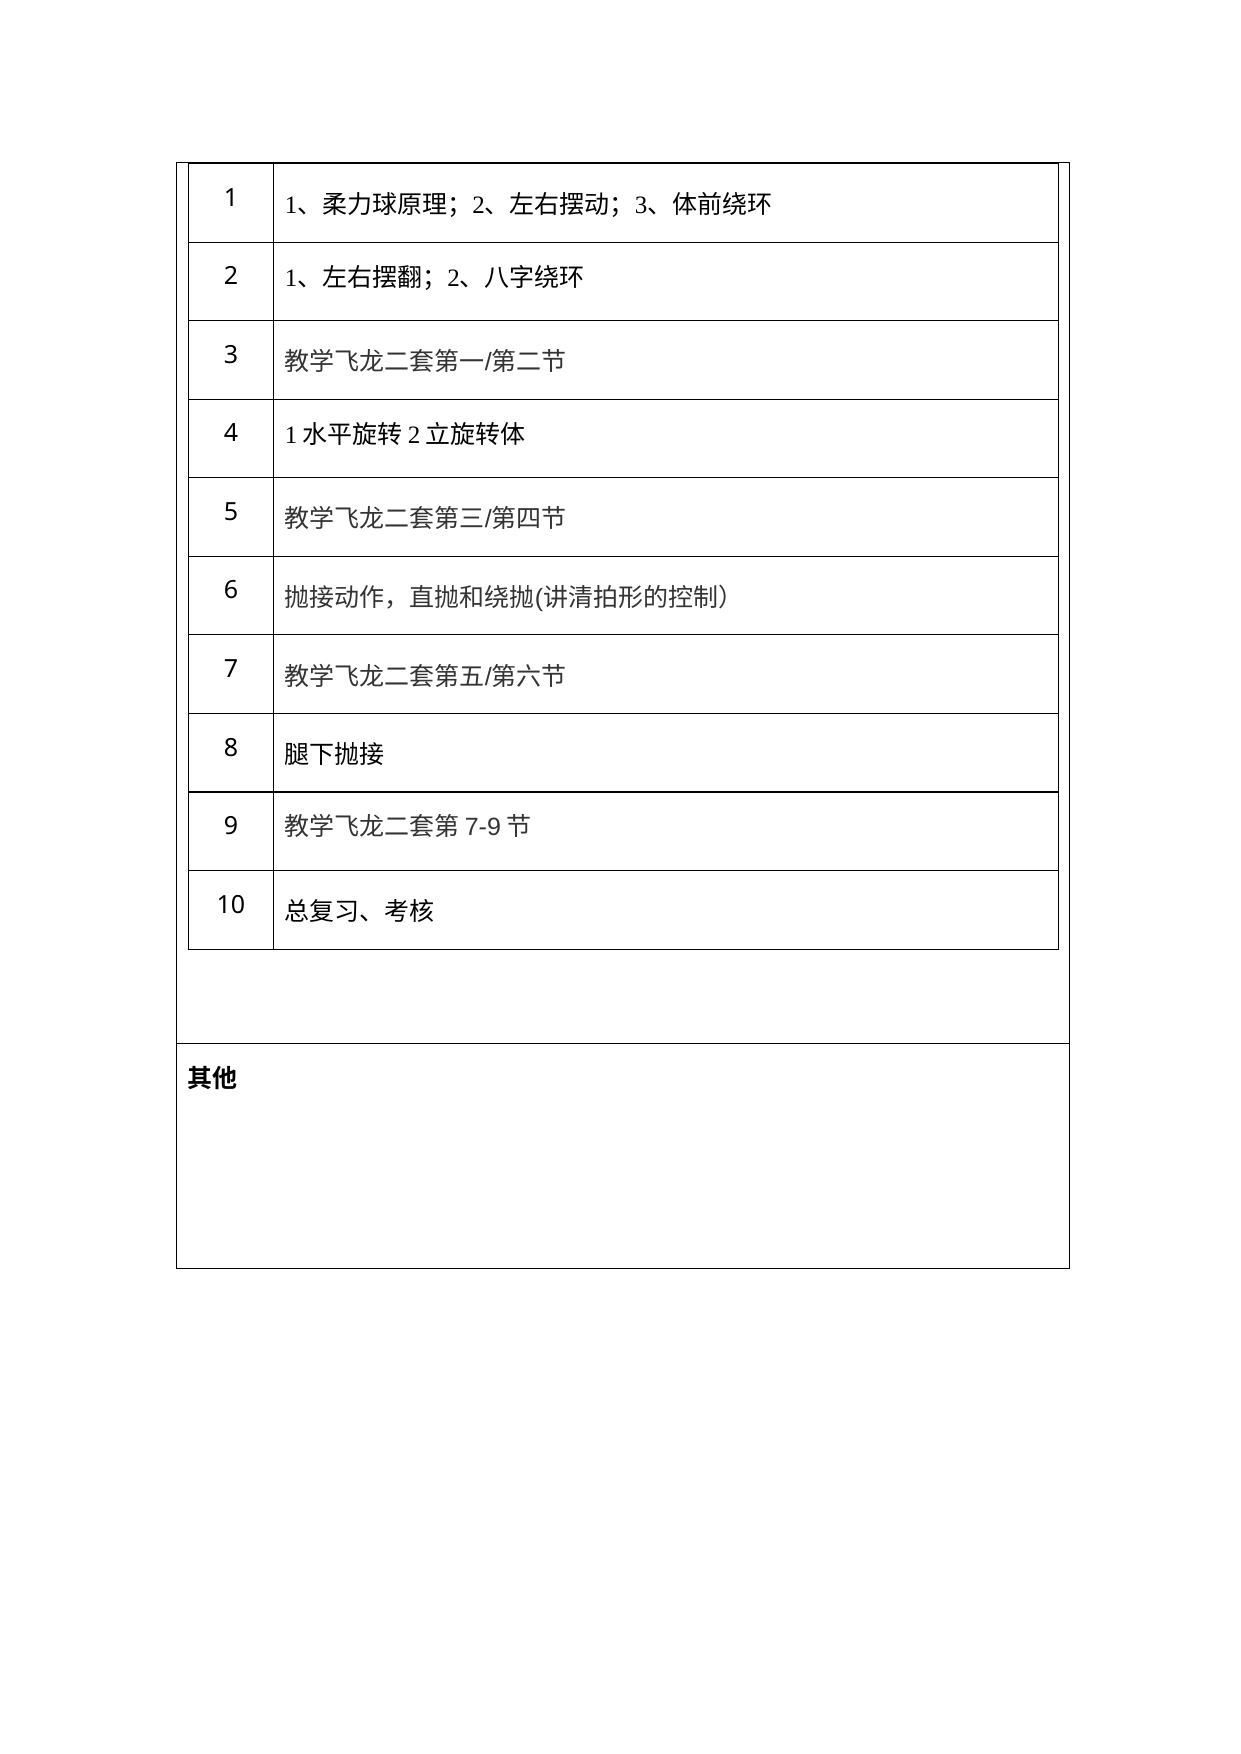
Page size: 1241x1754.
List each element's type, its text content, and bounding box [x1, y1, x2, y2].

table_cell 教学内容（具体到每课时教学内容） [177, 163, 1069, 1043]
table_cell 其他 [177, 1044, 1069, 1268]
